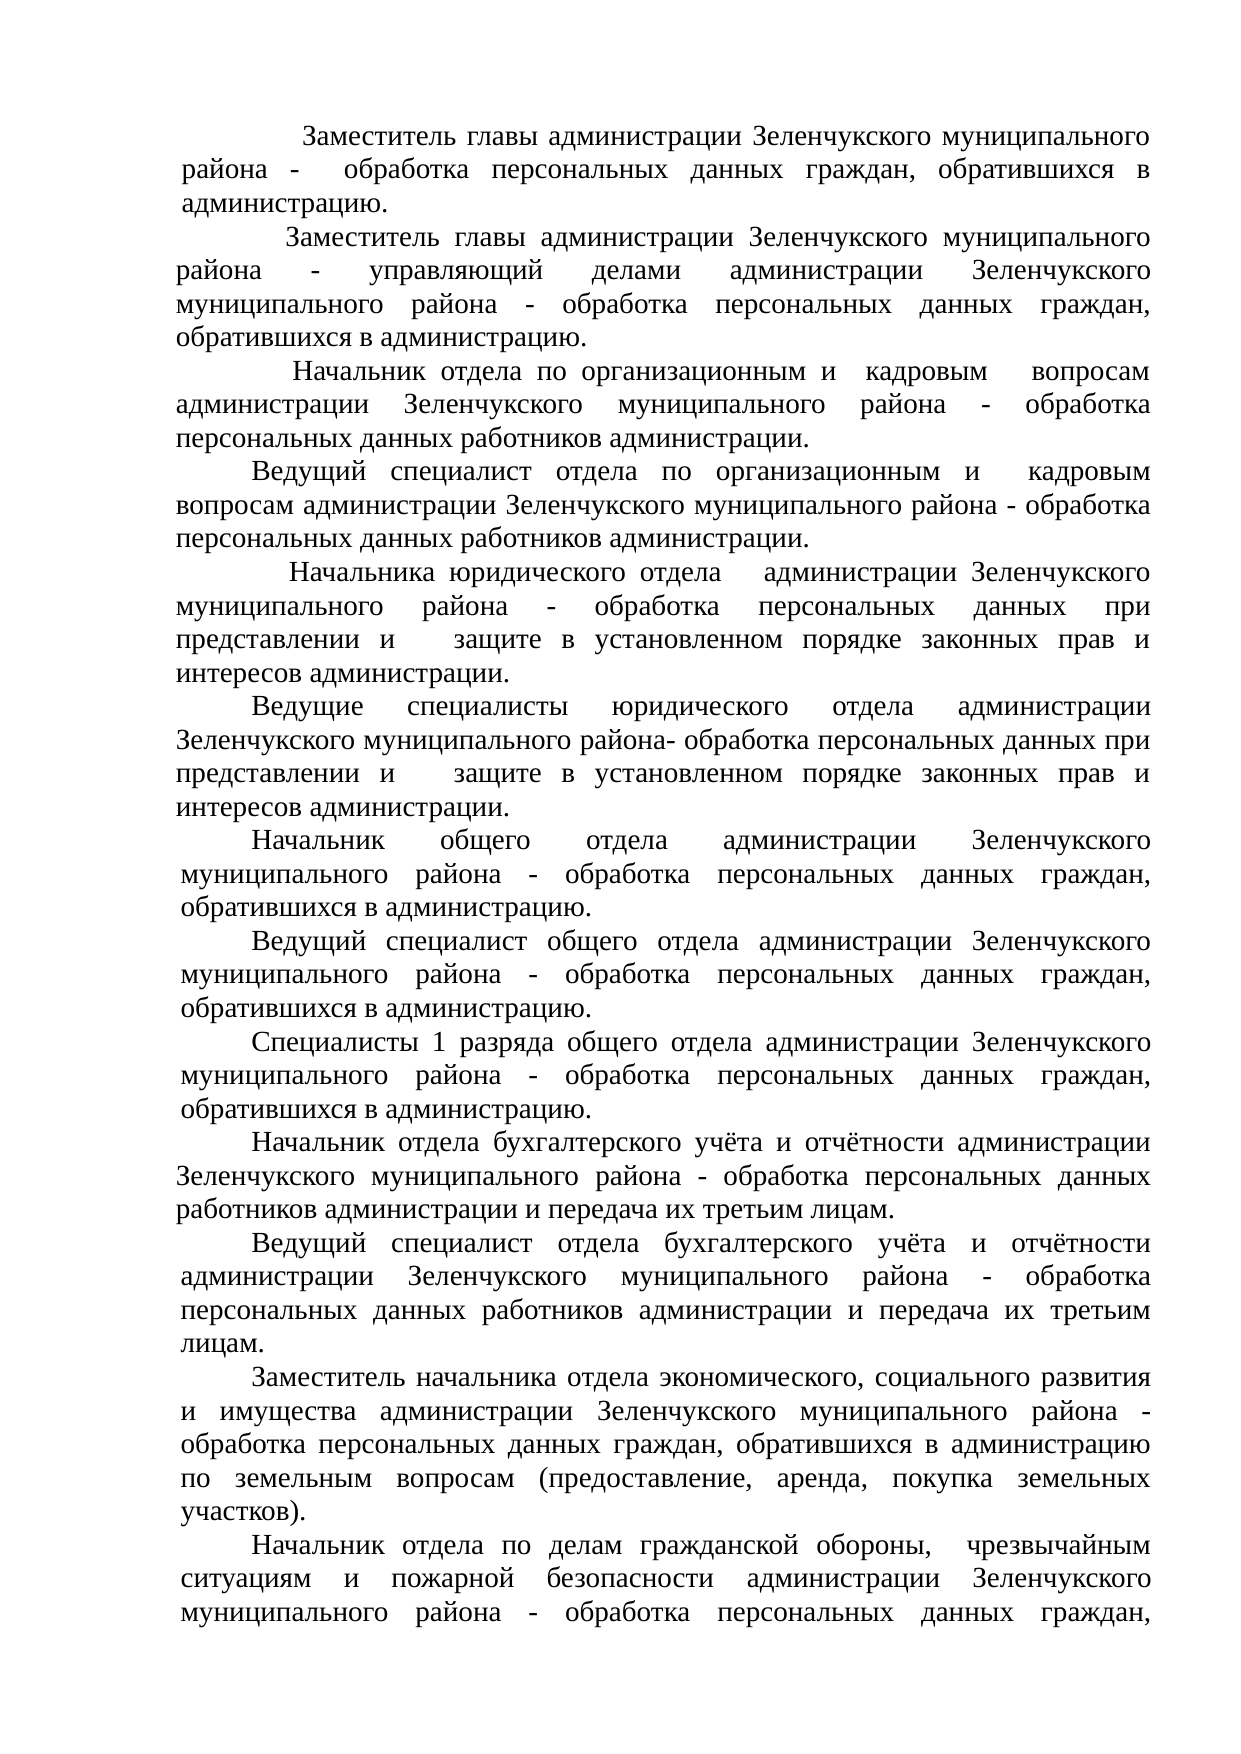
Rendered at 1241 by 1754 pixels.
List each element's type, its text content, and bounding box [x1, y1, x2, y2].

text Начальника юридического отдела администрации Зеленчукского муниципального района - обработка персональных данных при представлении и защите в установленном порядке законных прав и интересов администрации. [176, 554, 1152, 688]
text Ведущий специалист общего отдела администрации Зеленчукского муниципального района - обработка персональных данных граждан, обратившихся в администрацию. [180, 923, 1152, 1024]
text Начальник отдела по организационным и кадровым вопросам администрации Зеленчукского муниципального района - обработка персональных данных работников администрации. [176, 353, 1152, 453]
text Ведущий специалист отдела по организационным и кадровым вопросам администрации Зеленчукского муниципального района - обработка персональных данных работников администрации. [176, 453, 1152, 554]
text Начальник общего отдела администрации Зеленчукского муниципального района - обработка персональных данных граждан, обратившихся в администрацию. [180, 822, 1152, 923]
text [180, 1527, 1152, 1627]
text Заместитель главы администрации Зеленчукского муниципального района - управляющий делами администрации Зеленчукского муниципального района - обработка персональных данных граждан, обратившихся в администрацию. [176, 219, 1152, 353]
text Ведущие специалисты юридического отдела администрации Зеленчукского муниципального района- обработка персональных данных при представлении и защите в установленном порядке законных прав и интересов администрации. [176, 688, 1152, 822]
text Специалисты 1 разряда общего отдела администрации Зеленчукского муниципального района - обработка персональных данных граждан, обратившихся в администрацию. [180, 1024, 1152, 1124]
text Ведущий специалист отдела бухгалтерского учёта и отчётности администрации Зеленчукского муниципального района - обработка персональных данных работников администрации и передача их третьим лицам. [180, 1225, 1152, 1359]
text Заместитель начальника отдела экономического, социального развития и имущества администрации Зеленчукского муниципального района - обработка персональных данных граждан, обратившихся в администрацию по земельным вопросам (предоставление, аренда, покупка земельных участков). [180, 1359, 1152, 1527]
text Начальник отдела бухгалтерского учёта и отчётности администрации Зеленчукского муниципального района - обработка персональных данных работников администрации и передача их третьим лицам. [176, 1124, 1152, 1225]
text Заместитель главы администрации Зеленчукского муниципального района - обработка персональных данных граждан, обратившихся в администрацию. [177, 118, 1152, 219]
